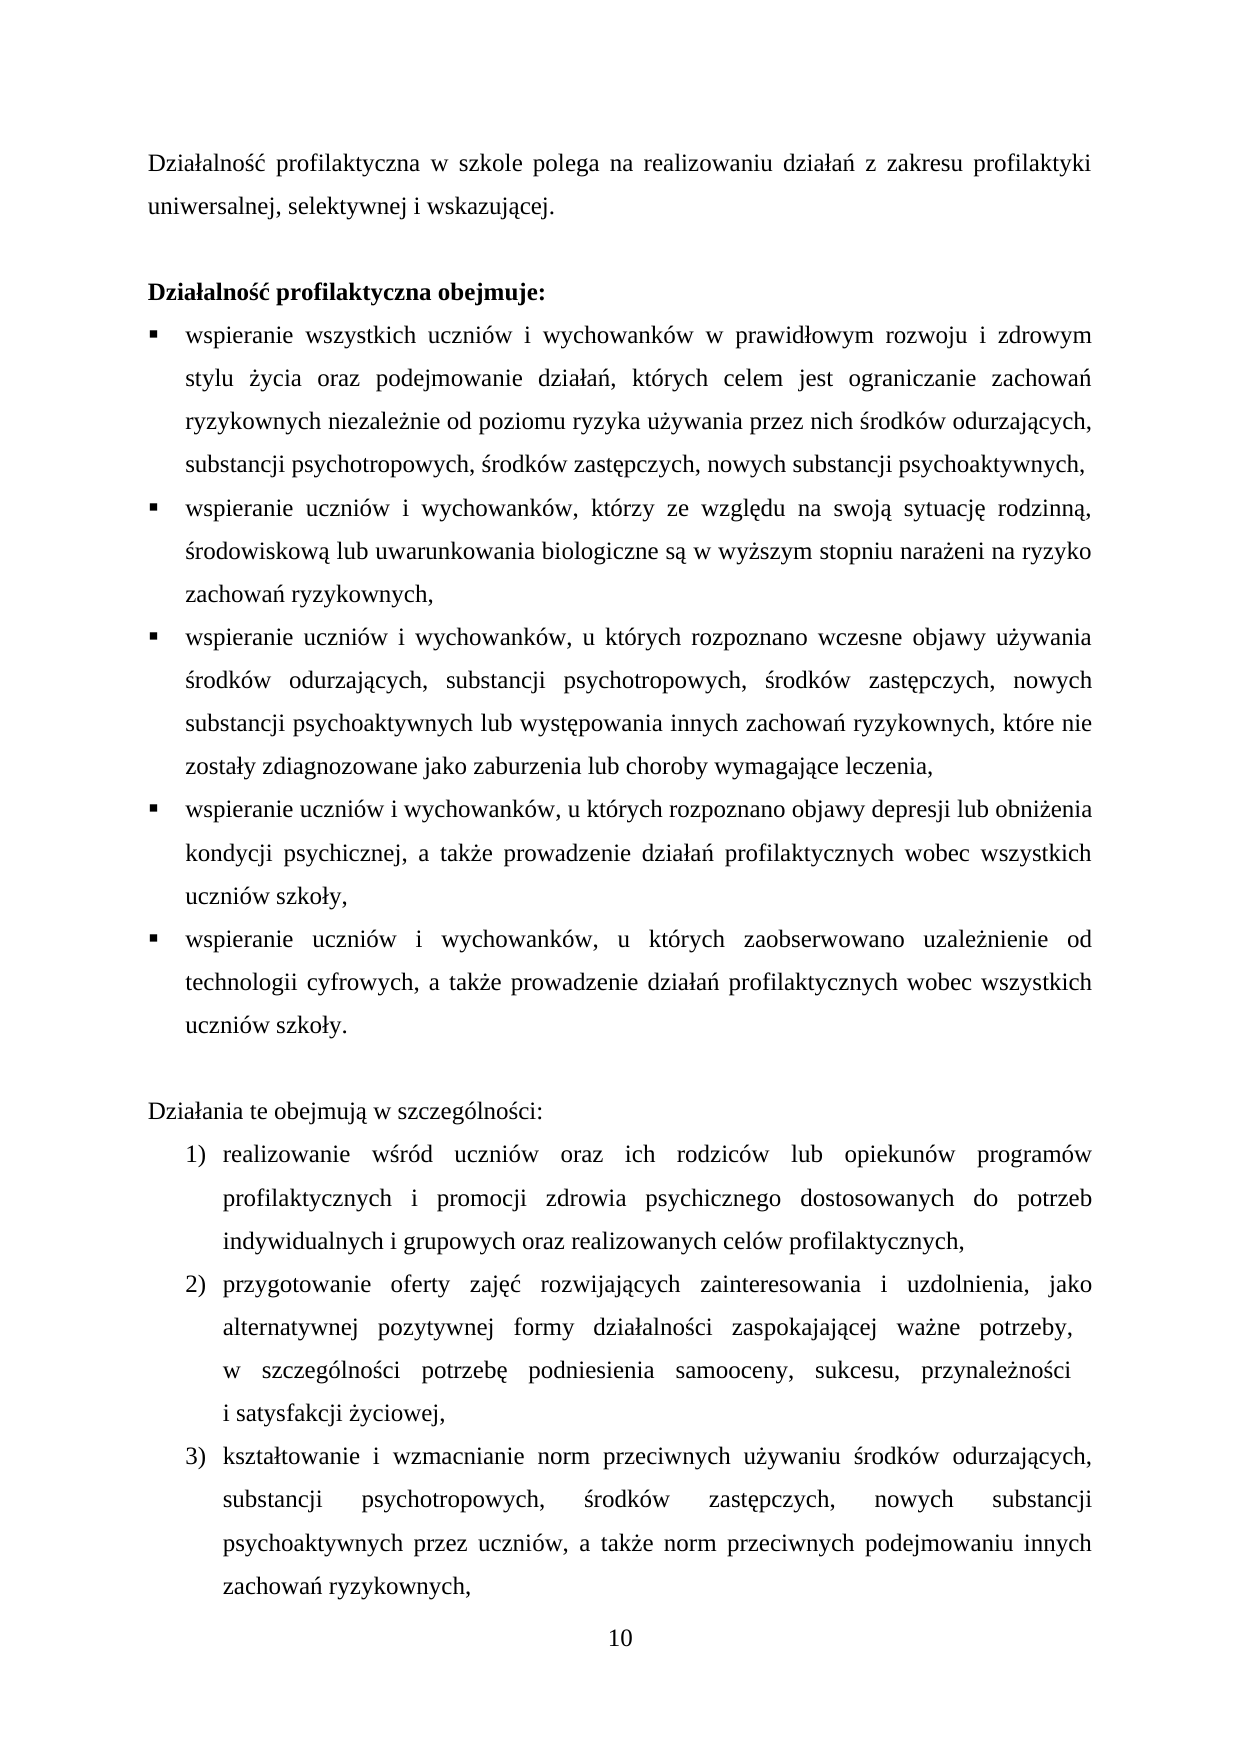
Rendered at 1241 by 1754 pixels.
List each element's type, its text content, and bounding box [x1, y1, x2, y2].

list przygotowanie oferty zajęć rozwijających zainteresowania i uzdolnienia, jako alternatywnej pozytywnej formy działalności zaspokajającej ważne potrzeby, w szczególności potrzebę podniesienia samooceny, sukcesu, przynależności i satysfakcji życiowej, [185, 1269, 1093, 1427]
list wspieranie uczniów i wychowanków, którzy ze względu na swoją sytuację rodzinną, środowiskową lub uwarunkowania biologiczne są w wyższym stopniu narażeni na ryzyko zachowań ryzykownych, [148, 493, 1093, 608]
list wspieranie uczniów i wychowanków, u których rozpoznano objawy depresji lub obniżenia kondycji psychicznej, a także prowadzenie działań profilaktycznych wobec wszystkich uczniów szkoły, [148, 794, 1093, 909]
text Działalność profilaktyczna w szkole polega na realizowaniu działań z zakresu profilaktyki uniwersalnej, selektywnej i wskazującej. [148, 148, 1093, 219]
list wspieranie uczniów i wychowanków, u których zaobserwowano uzależnienie od technologii cyfrowych, a także prowadzenie działań profilaktycznych wobec wszystkich uczniów szkoły. [148, 924, 1093, 1039]
text Działania te obejmują w szczególności: [148, 1096, 1093, 1125]
list wspieranie wszystkich uczniów i wychowanków w prawidłowym rozwoju i zdrowym stylu życia oraz podejmowanie działań, których celem jest ograniczanie zachowań ryzykownych niezależnie od poziomu ryzyka używania przez nich środków odurzających, substancji psychotropowych, środków zastępczych, nowych substancji psychoaktywnych, [148, 320, 1093, 478]
list kształtowanie i wzmacnianie norm przeciwnych używaniu środków odurzających, substancji psychotropowych, środków zastępczych, nowych substancji psychoaktywnych przez uczniów, a także norm przeciwnych podejmowaniu innych zachowań ryzykownych, [185, 1441, 1093, 1599]
list wspieranie uczniów i wychowanków, u których rozpoznano wczesne objawy używania środków odurzających, substancji psychotropowych, środków zastępczych, nowych substancji psychoaktywnych lub występowania innych zachowań ryzykownych, które nie zostały zdiagnozowane jako zaburzenia lub choroby wymagające leczenia, [148, 622, 1093, 780]
text Działalność profilaktyczna obejmuje: [148, 277, 1093, 306]
list realizowanie wśród uczniów oraz ich rodziców lub opiekunów programów profilaktycznych i promocji zdrowia psychicznego dostosowanych do potrzeb indywidualnych i grupowych oraz realizowanych celów profilaktycznych, [185, 1139, 1093, 1254]
